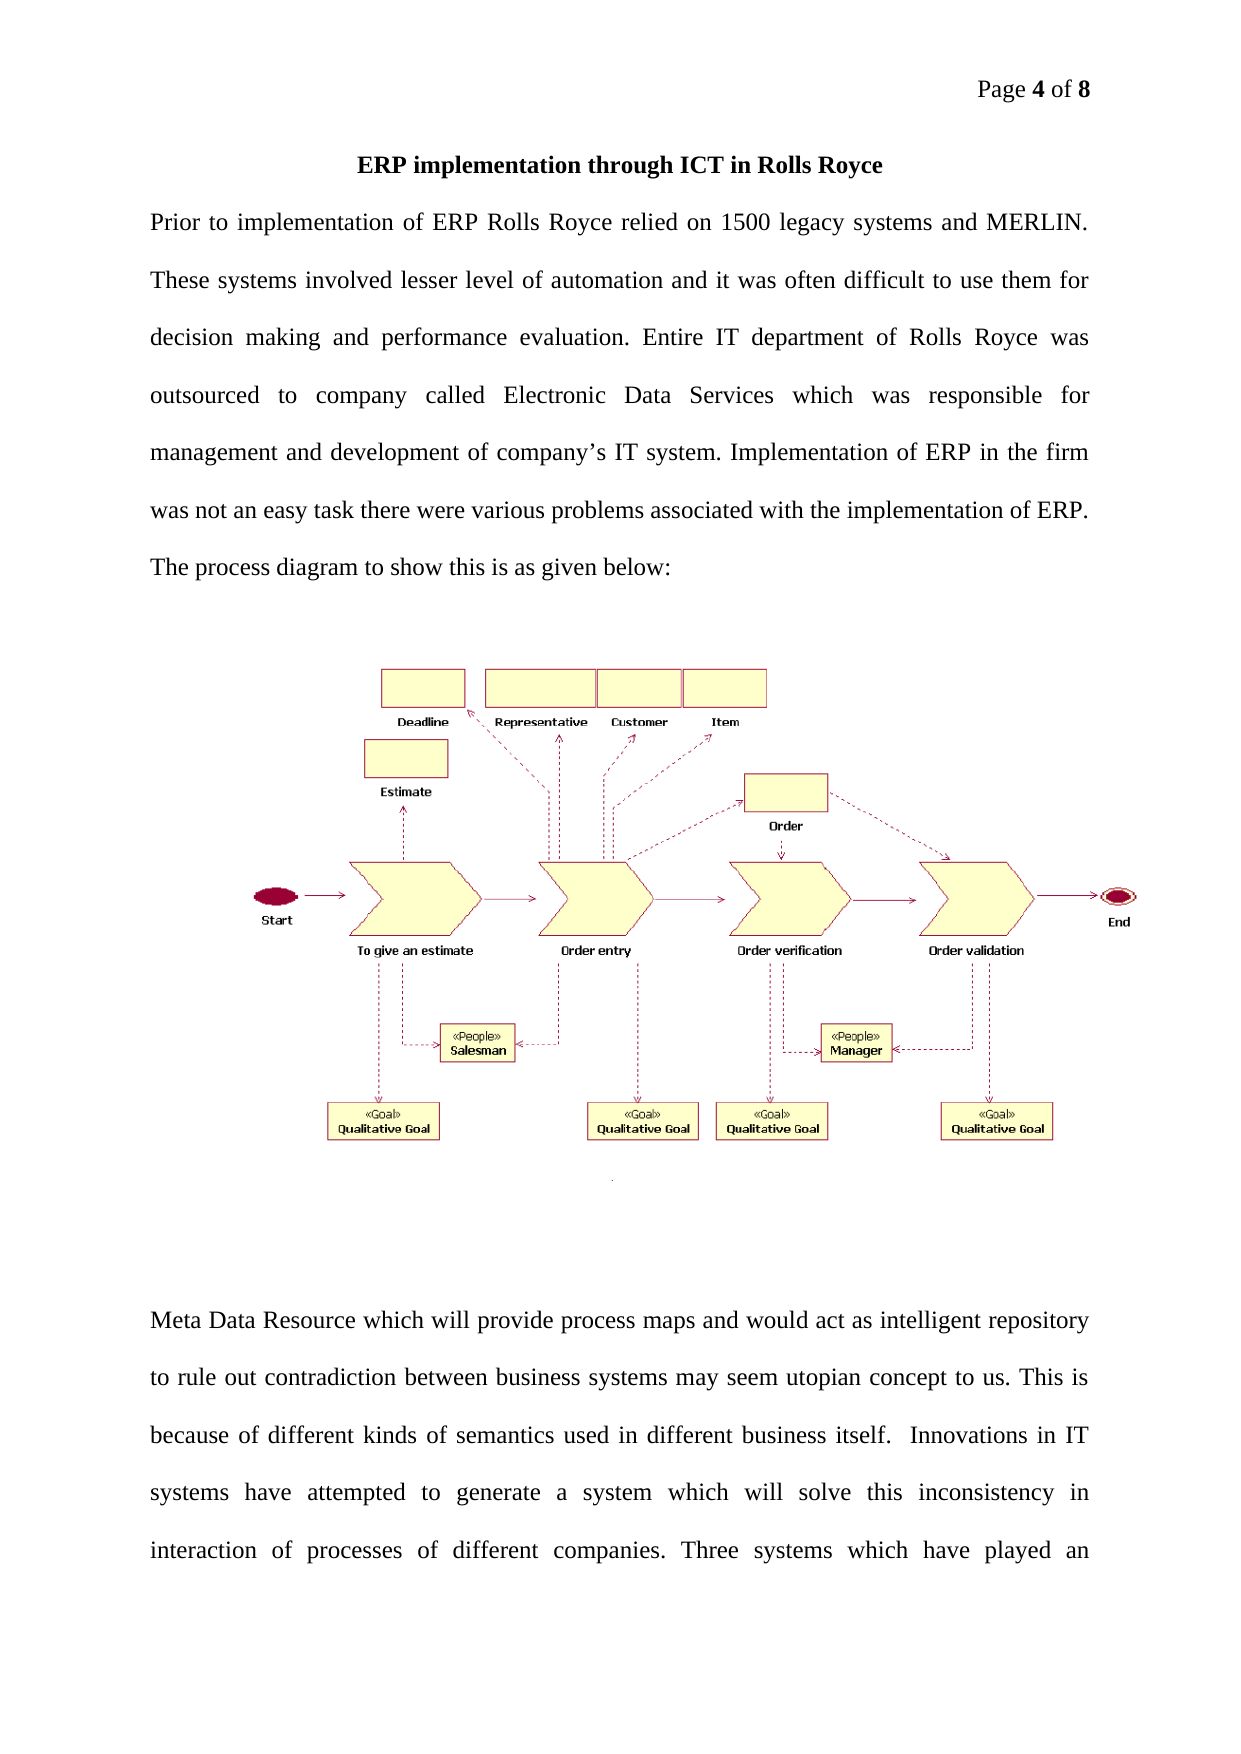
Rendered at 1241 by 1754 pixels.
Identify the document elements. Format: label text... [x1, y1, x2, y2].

picture [225, 667, 1166, 1219]
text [150, 1305, 1090, 1564]
text Prior to implementation of ERP Rolls Royce relied on 1500 legacy systems and MERLIN. These systems involved lesser level of automation and it was often difficult to use them for decision making and performance evaluation. Entire IT department of Rolls Royce was outsourced to company called Electronic Data Services which was responsible for management and development of company’s IT system. Implementation of ERP in the firm was not an easy task there were various problems associated with the implementation of ERP. The process diagram to show this is as given below: [150, 207, 1090, 581]
subtitle ERP implementation through ICT in Rolls Royce [150, 150, 1090, 179]
